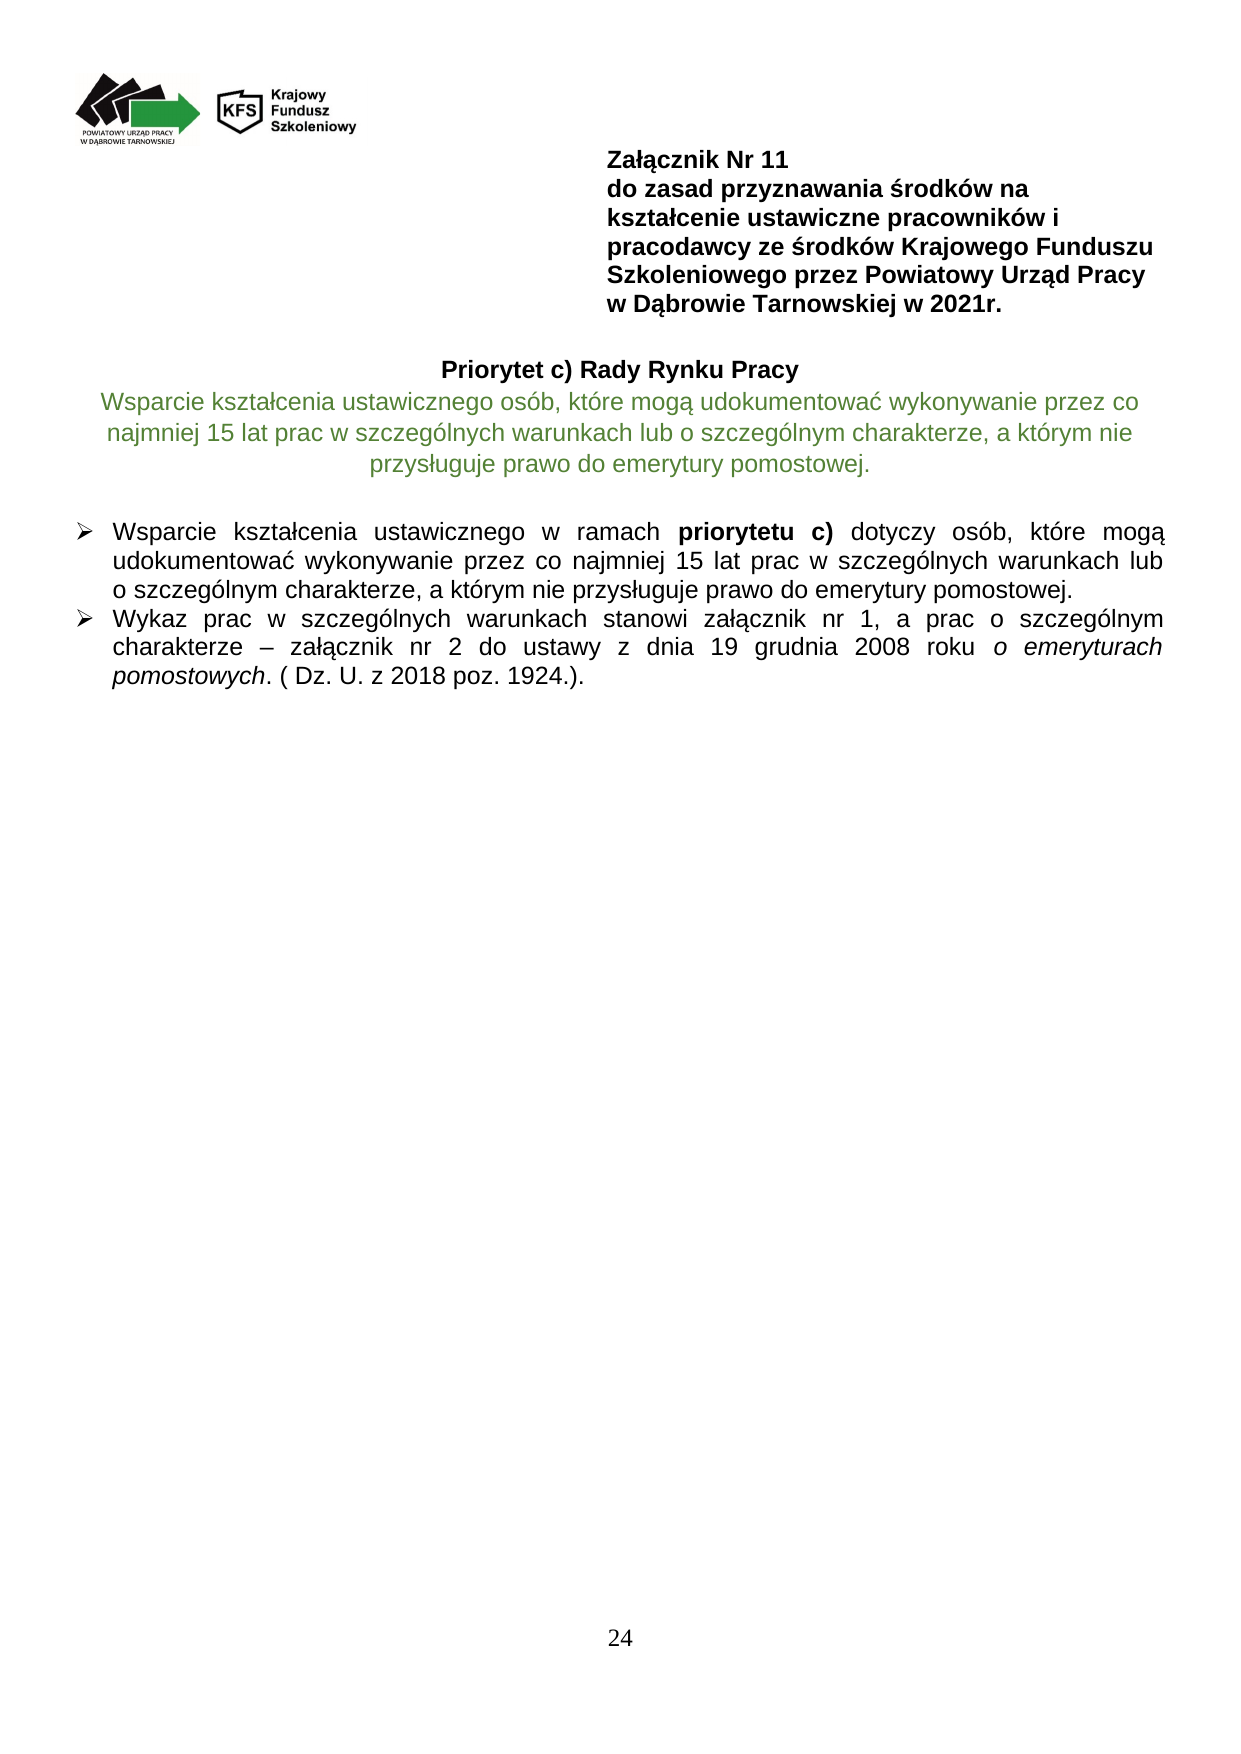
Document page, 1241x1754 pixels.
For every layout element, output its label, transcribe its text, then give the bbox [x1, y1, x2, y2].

list Wsparcie kształcenia ustawicznego w ramach priorytetu c) dotyczy osób, które mogą udokumentować wykonywanie przez co najmniej 15 lat prac w szczególnych warunkach lub o szczególnym charakterze, a którym nie przysługuje prawo do emerytury pomostowej. [75, 517, 1165, 603]
picture [205, 77, 368, 146]
text Załącznik Nr 11 do zasad przyznawania środków na kształcenie ustawiczne pracowników i pracodawcy ze środków Krajowego Funduszu Szkoleniowego przez Powiatowy Urząd Pracy w Dąbrowie Tarnowskiej w 2021r. [607, 146, 1165, 318]
text Priorytet c) Rady Rynku Pracy Wsparcie kształcenia ustawicznego osób, które mogą udokumentować wykonywanie przez co najmniej 15 lat prac w szczególnych warunkach lub o szczególnym charakterze, a którym nie przysługuje prawo do emerytury pomostowej. [75, 356, 1165, 477]
list Wykaz prac w szczególnych warunkach stanowi załącznik nr 1, a prac o szczególnym charakterze – załącznik nr 2 do ustawy z dnia 19 grudnia 2008 roku o emeryturach pomostowych. ( Dz. U. z 2018 poz. 1924.). [75, 603, 1165, 690]
picture [75, 73, 200, 146]
